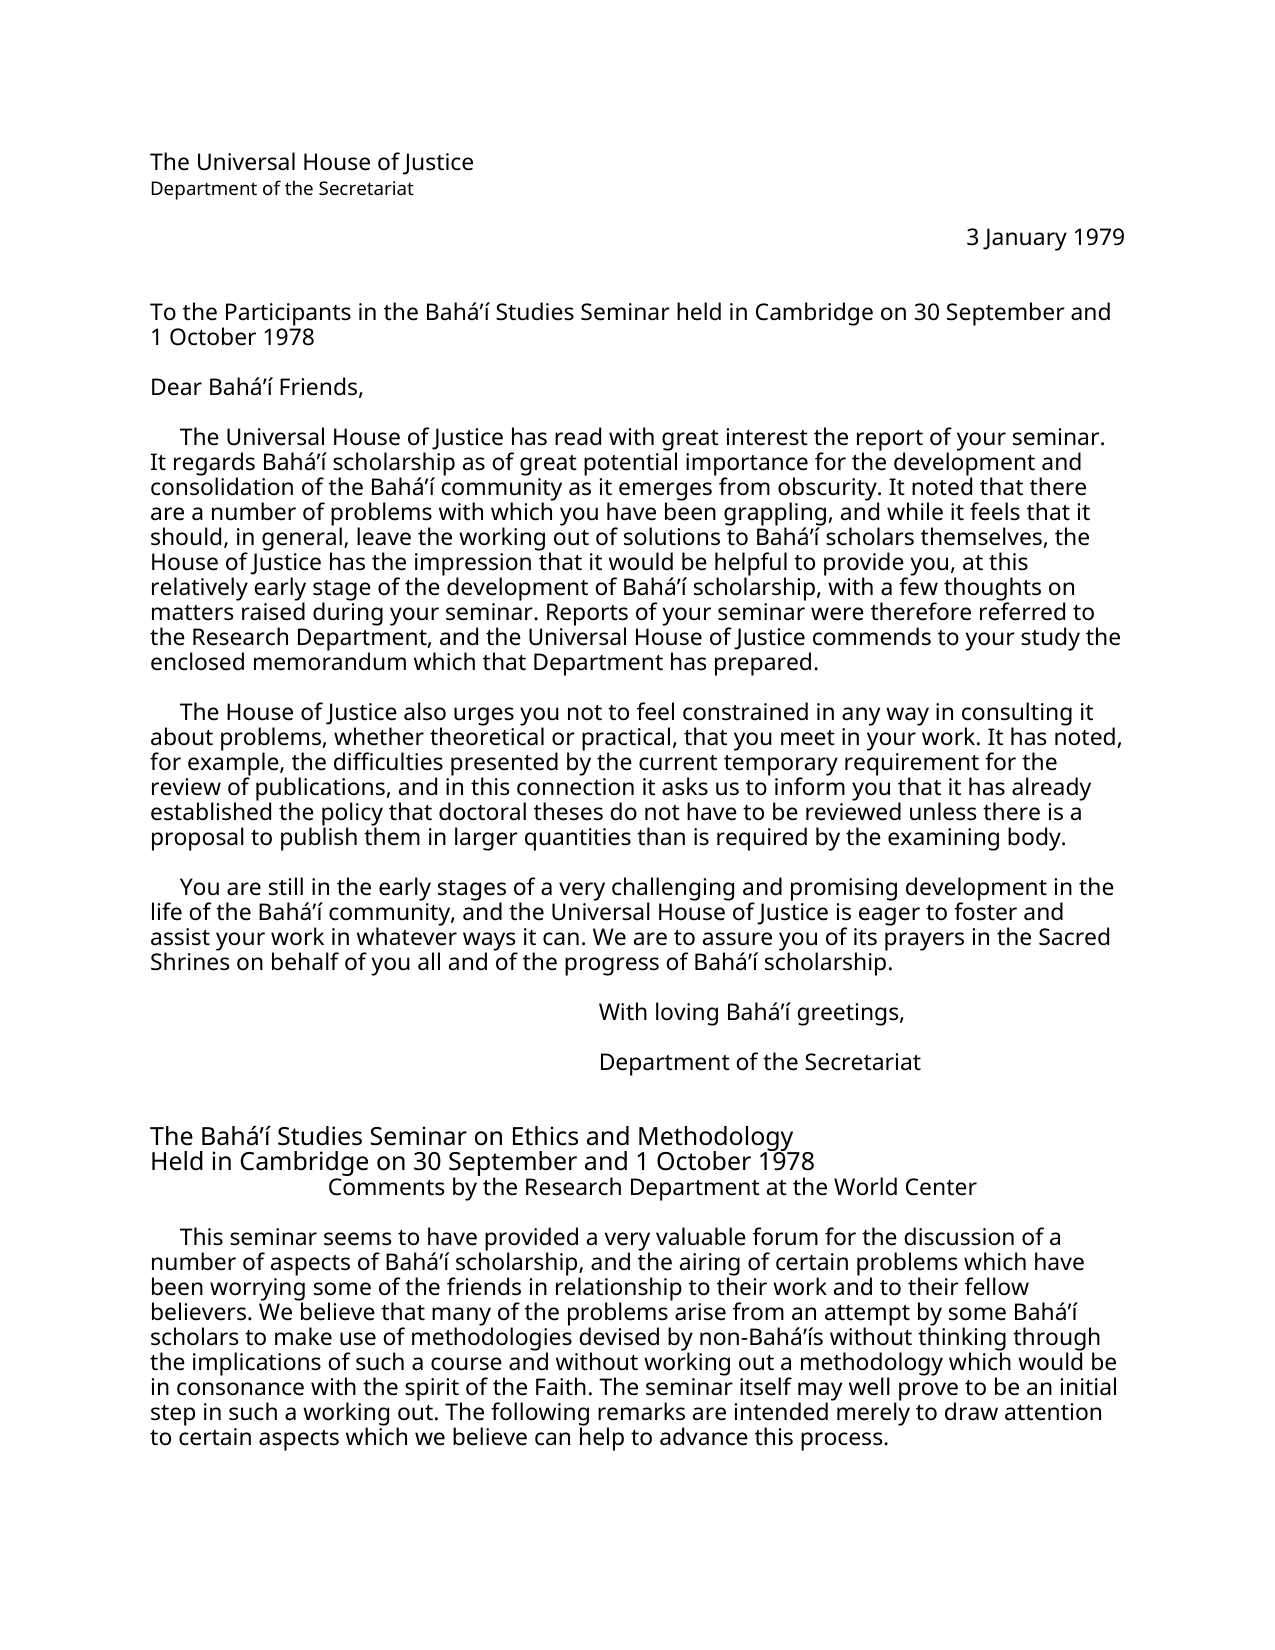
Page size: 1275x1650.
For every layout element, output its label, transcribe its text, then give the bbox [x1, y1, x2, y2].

text You are still in the early stages of a very challenging and promising development in the life of the Bahá’í community, and the Universal House of Justice is eager to foster and assist your work in whatever ways it can. We are to assure you of its prayers in the Sacred Shrines on behalf of you all and of the progress of Bahá’í scholarship. [150, 875, 1125, 975]
text This seminar seems to have provided a very valuable forum for the discussion of a number of aspects of Bahá’í scholarship, and the airing of certain problems which have been worrying some of the friends in relationship to their work and to their fellow believers. We believe that many of the problems arise from an attempt by some Bahá’í scholars to make use of methodologies devised by non-Bahá’ís without thinking through the implications of such a course and without working out a methodology which would be in consonance with the spirit of the Faith. The seminar itself may well prove to be an initial step in such a working out. The following remarks are intended merely to draw attention to certain aspects which we believe can help to advance this process. [150, 1225, 1125, 1450]
text With loving Bahá’í greetings, [598, 1000, 1125, 1025]
text Comments by the Research Department at the World Center [150, 1175, 1125, 1200]
text The House of Justice also urges you not to feel constrained in any way in consulting it about problems, whether theoretical or practical, that you meet in your work. It has noted, for example, the difficulties presented by the current temporary requirement for the review of publications, and in this connection it asks us to inform you that it has already established the policy that doctoral theses do not have to be reviewed unless there is a proposal to publish them in larger quantities than is required by the examining body. [150, 700, 1125, 850]
text 3 January 1979 [150, 225, 1125, 250]
text The Universal House of Justice has read with great interest the report of your seminar. It regards Bahá’í scholarship as of great potential importance for the development and consolidation of the Bahá’í community as it emerges from obscurity. It noted that there are a number of problems with which you have been grappling, and while it feels that it should, in general, leave the working out of solutions to Bahá’í scholars themselves, the House of Justice has the impression that it would be helpful to provide you, at this relatively early stage of the development of Bahá’í scholarship, with a few thoughts on matters raised during your seminar. Reports of your seminar were therefore referred to the Research Department, and the Universal House of Justice commends to your study the enclosed memorandum which that Department has prepared. [150, 425, 1125, 675]
text Dear Bahá’í Friends, [150, 375, 1125, 400]
text To the Participants in the Bahá’í Studies Seminar held in Cambridge on 30 September and 1 October 1978 [150, 300, 1125, 350]
text Department of the Secretariat [598, 1050, 1125, 1075]
